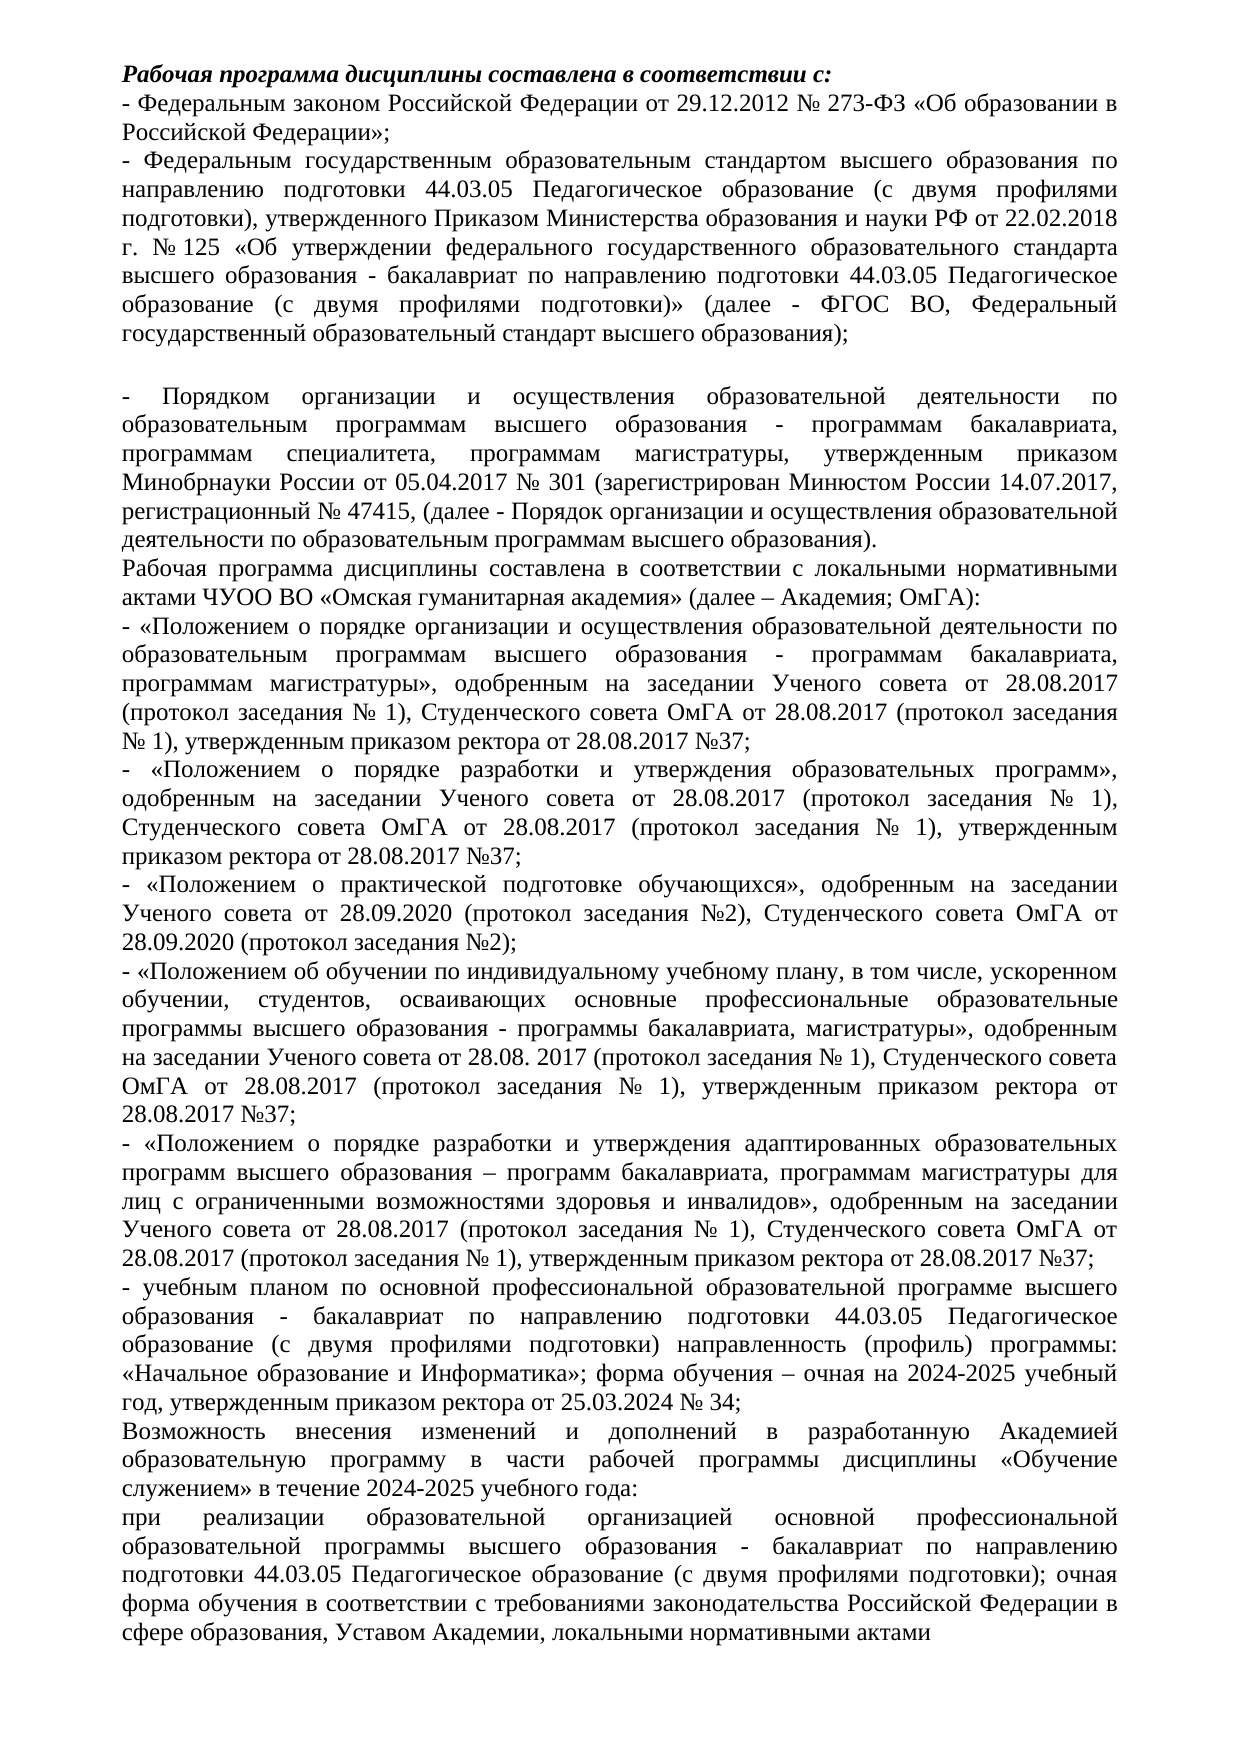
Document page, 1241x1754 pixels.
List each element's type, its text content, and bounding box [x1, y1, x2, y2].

table_header Рабочая программа дисциплины составлена в соответствии с: [118, 59, 1122, 88]
table_cell - Федеральным законом Российской Федерации от 29.12.2012 № 273-ФЗ «Об образовании в Российской Федерации»; - Федеральным государственным образовательным стандартом высшего образования по направлению подготовки 44.03.05 Педагогическое образование (с двумя профилями подготовки), утвержденного Приказом Министерства образования и науки РФ от 22.02.2018 г. № 125 «Об утверждении федерального государственного образовательного стандарта высшего образования - бакалавриат по направлению подготовки 44.03.05 Педагогическое образование (с двумя профилями подготовки)» (далее - ФГОС ВО, Федеральный государственный образовательный стандарт высшего образования); - Порядком организации и осуществления образовательной деятельности по образовательным программам высшего образования - программам бакалавриата, программам специалитета, программам магистратуры, утвержденным приказом Минобрнауки России от 05.04.2017 № 301 (зарегистрирован Минюстом России 14.07.2017, регистрационный № 47415, (далее - Порядок организации и осуществления образовательной деятельности по образовательным программам высшего образования). Рабочая программа дисциплины составлена в соответствии с локальными нормативными актами ЧУОО ВО «Омская гуманитарная академия» (далее – Академия; ОмГА): - «Положением о порядке организации и осуществления образовательной деятельности по образовательным программам высшего образования - программам бакалавриата, программам магистратуры», одобренным на заседании Ученого совета от 28.08.2017 (протокол заседания № 1), Студенческого совета ОмГА от 28.08.2017 (протокол заседания № 1), утвержденным приказом ректора от 28.08.2017 №37; - «Положением о порядке разработки и утверждения образовательных программ», одобренным на заседании Ученого совета от 28.08.2017 (протокол заседания № 1), Студенческого совета ОмГА от 28.08.2017 (протокол заседания № 1), утвержденным приказом ректора от 28.08.2017 №37; - «Положением о практической подготовке обучающихся», одобренным на заседании Ученого совета от 28.09.2020 (протокол заседания №2), Студенческого совета ОмГА от 28.09.2020 (протокол заседания №2); - «Положением об обучении по индивидуальному учебному плану, в том числе, ускоренном обучении, студентов, осваивающих основные профессиональные образовательные программы высшего образования - программы бакалавриата, магистратуры», одобренным на заседании Ученого совета от 28.08. 2017 (протокол заседания № 1), Студенческого совета ОмГА от 28.08.2017 (протокол заседания № 1), утвержденным приказом ректора от 28.08.2017 №37; - «Положением о порядке разработки и утверждения адаптированных образовательных программ высшего образования – программ бакалавриата, программам магистратуры для лиц с ограниченными возможностями здоровья и инвалидов», одобренным на заседании Ученого совета от 28.08.2017 (протокол заседания № 1), Студенческого совета ОмГА от 28.08.2017 (протокол заседания № 1), утвержденным приказом ректора от 28.08.2017 №37; - учебным планом по основной профессиональной образовательной программе высшего образования - бакалавриат по направлению подготовки 44.03.05 Педагогическое образование (с двумя профилями подготовки) направленность (профиль) программы: «Начальное образование и Информатика»; форма обучения – очная на 2024-2025 учебный год, утвержденным приказом ректора от 25.03.2024 № 34; Возможность внесения изменений и дополнений в разработанную Академией образовательную программу в части рабочей программы дисциплины «Обучение служением» в течение 2024-2025 учебного года: при реализации образовательной организацией основной профессиональной образовательной программы высшего образования - бакалавриат по направлению подготовки 44.03.05 Педагогическое образование (с двумя профилями подготовки); очная форма обучения в соответствии с требованиями законодательства Российской Федерации в сфере образования, Уставом Академии, локальными нормативными актами [118, 88, 1122, 1662]
